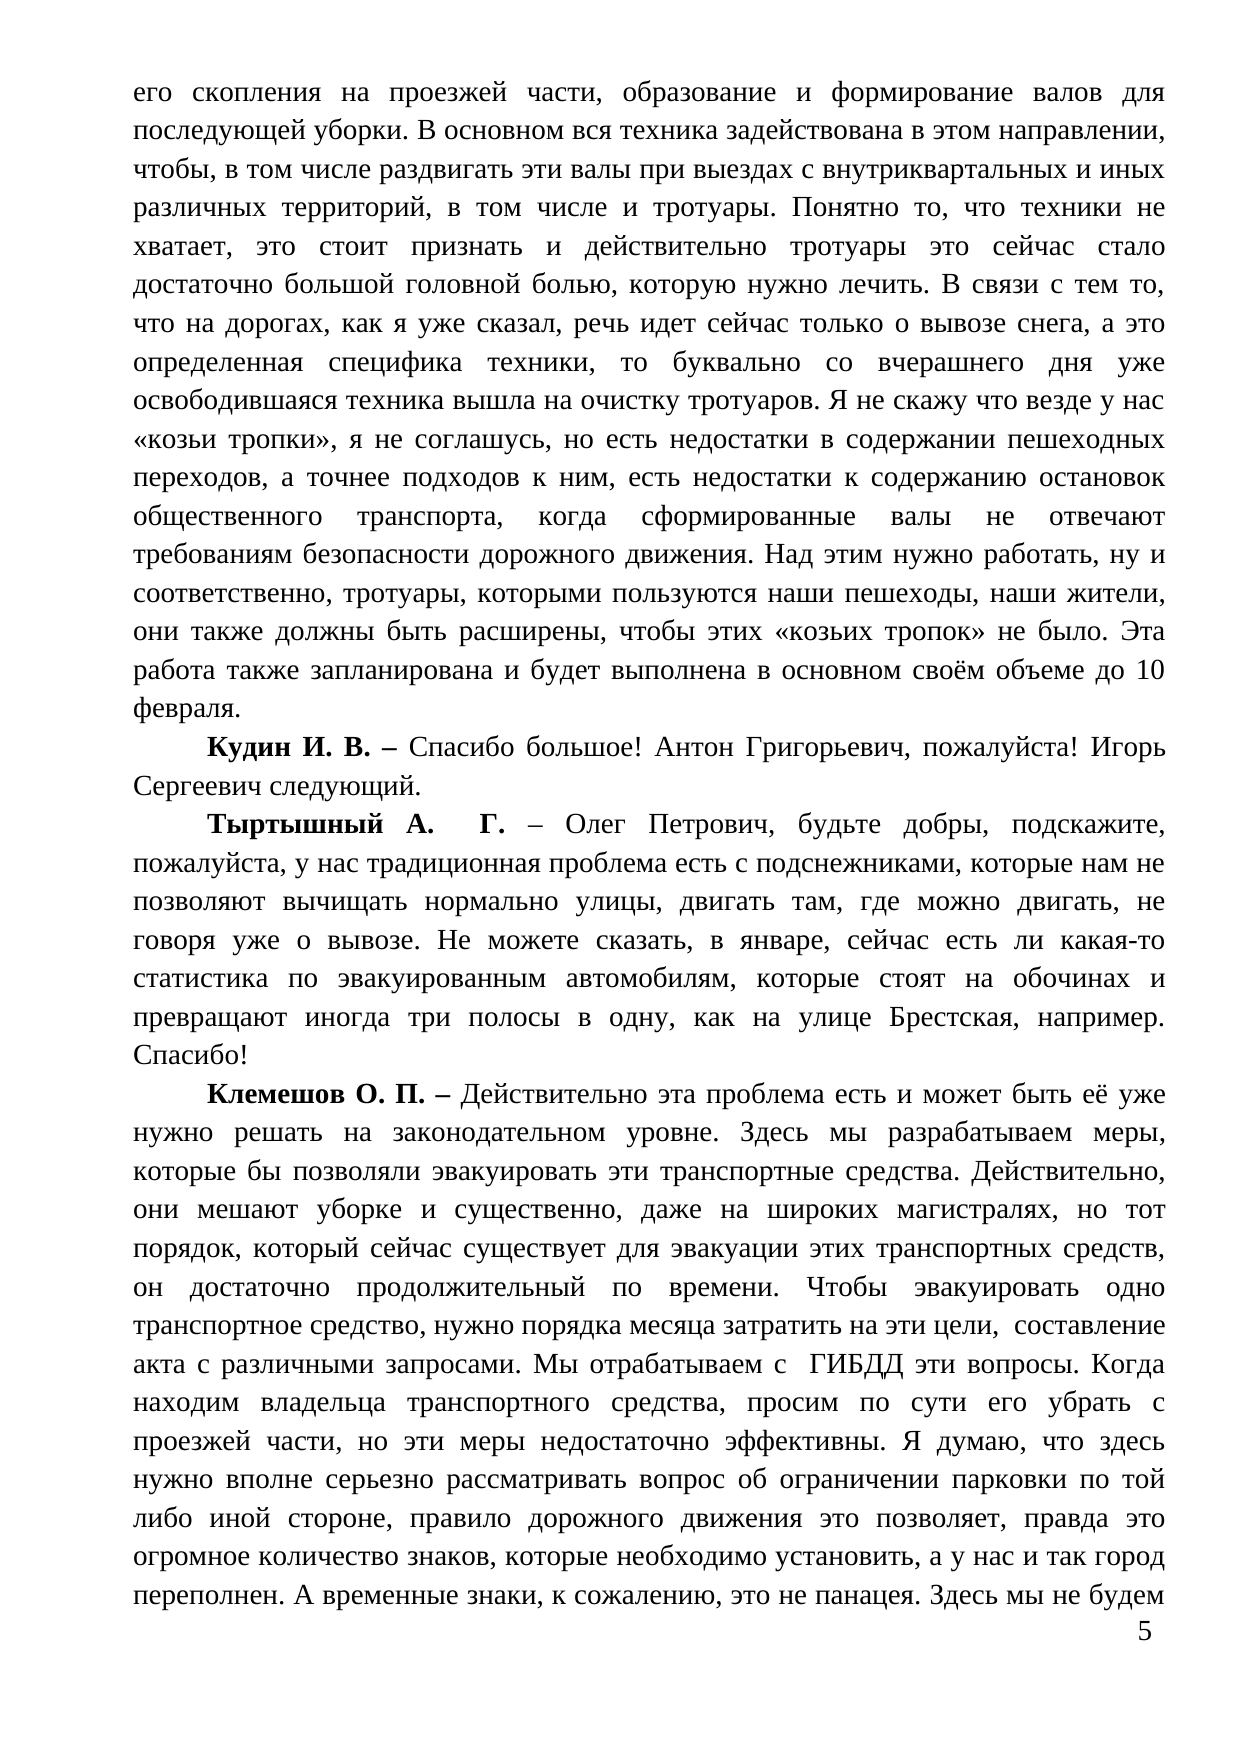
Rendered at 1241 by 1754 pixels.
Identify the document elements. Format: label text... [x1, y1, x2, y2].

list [133, 74, 1167, 724]
list Тыртышный А. Г. – Олег Петрович, будьте добры, подскажите, пожалуйста, у нас традиционная проблема есть с подснежниками, которые нам не позволяют вычищать нормально улицы, двигать там, где можно двигать, не говоря уже о вывозе. Не можете сказать, в январе, сейчас есть ли какая-то статистика по эвакуированным автомобилям, которые стоят на обочинах и превращают иногда три полосы в одну, как на улице Брестская, например. Спасибо! [133, 806, 1167, 1071]
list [133, 1076, 1167, 1611]
list Кудин И. В. – Спасибо большое! Антон Григорьевич, пожалуйста! Игорь Сергеевич следующий. [133, 729, 1167, 801]
